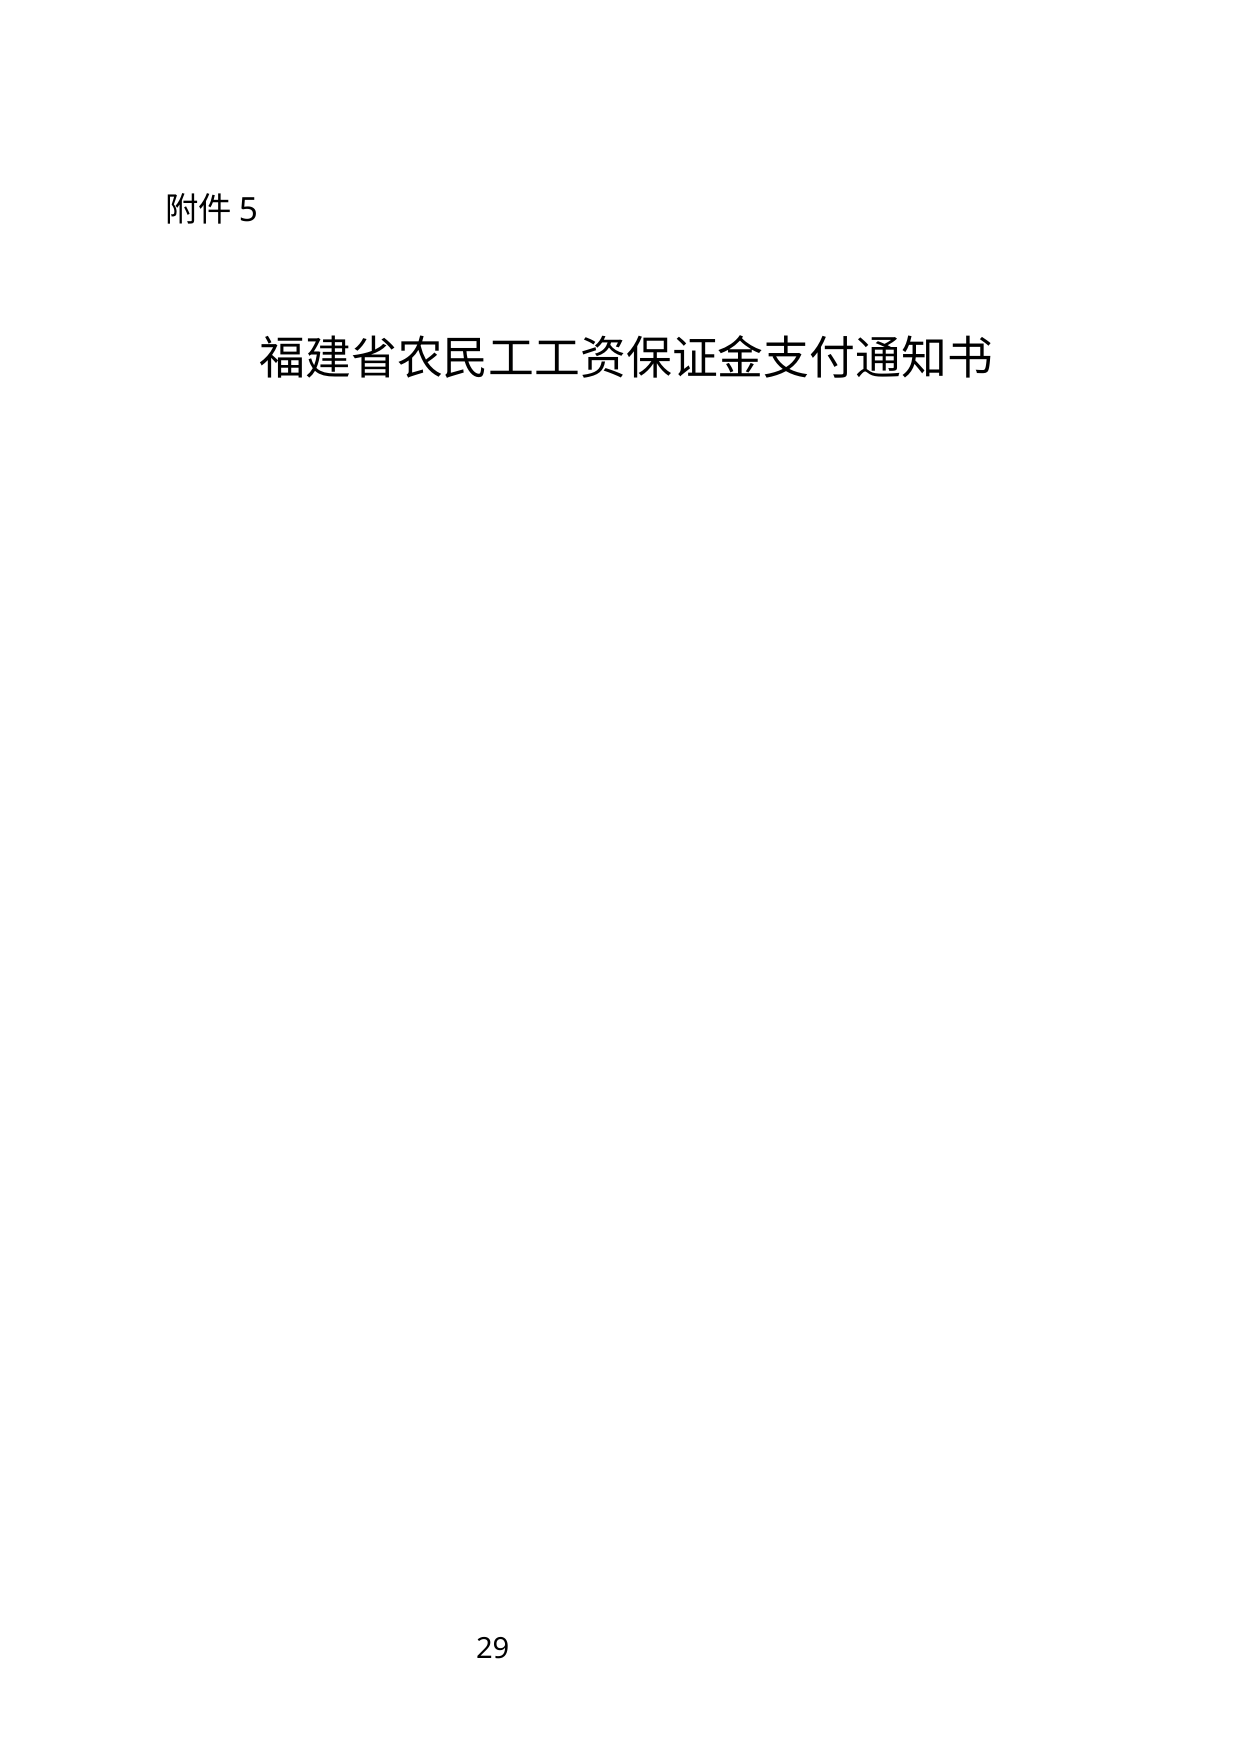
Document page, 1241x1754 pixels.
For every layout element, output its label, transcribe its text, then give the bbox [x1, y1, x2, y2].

text 附件5 [165, 174, 1087, 240]
text 福建省农民工工资保证金支付通知书 [165, 306, 1087, 404]
